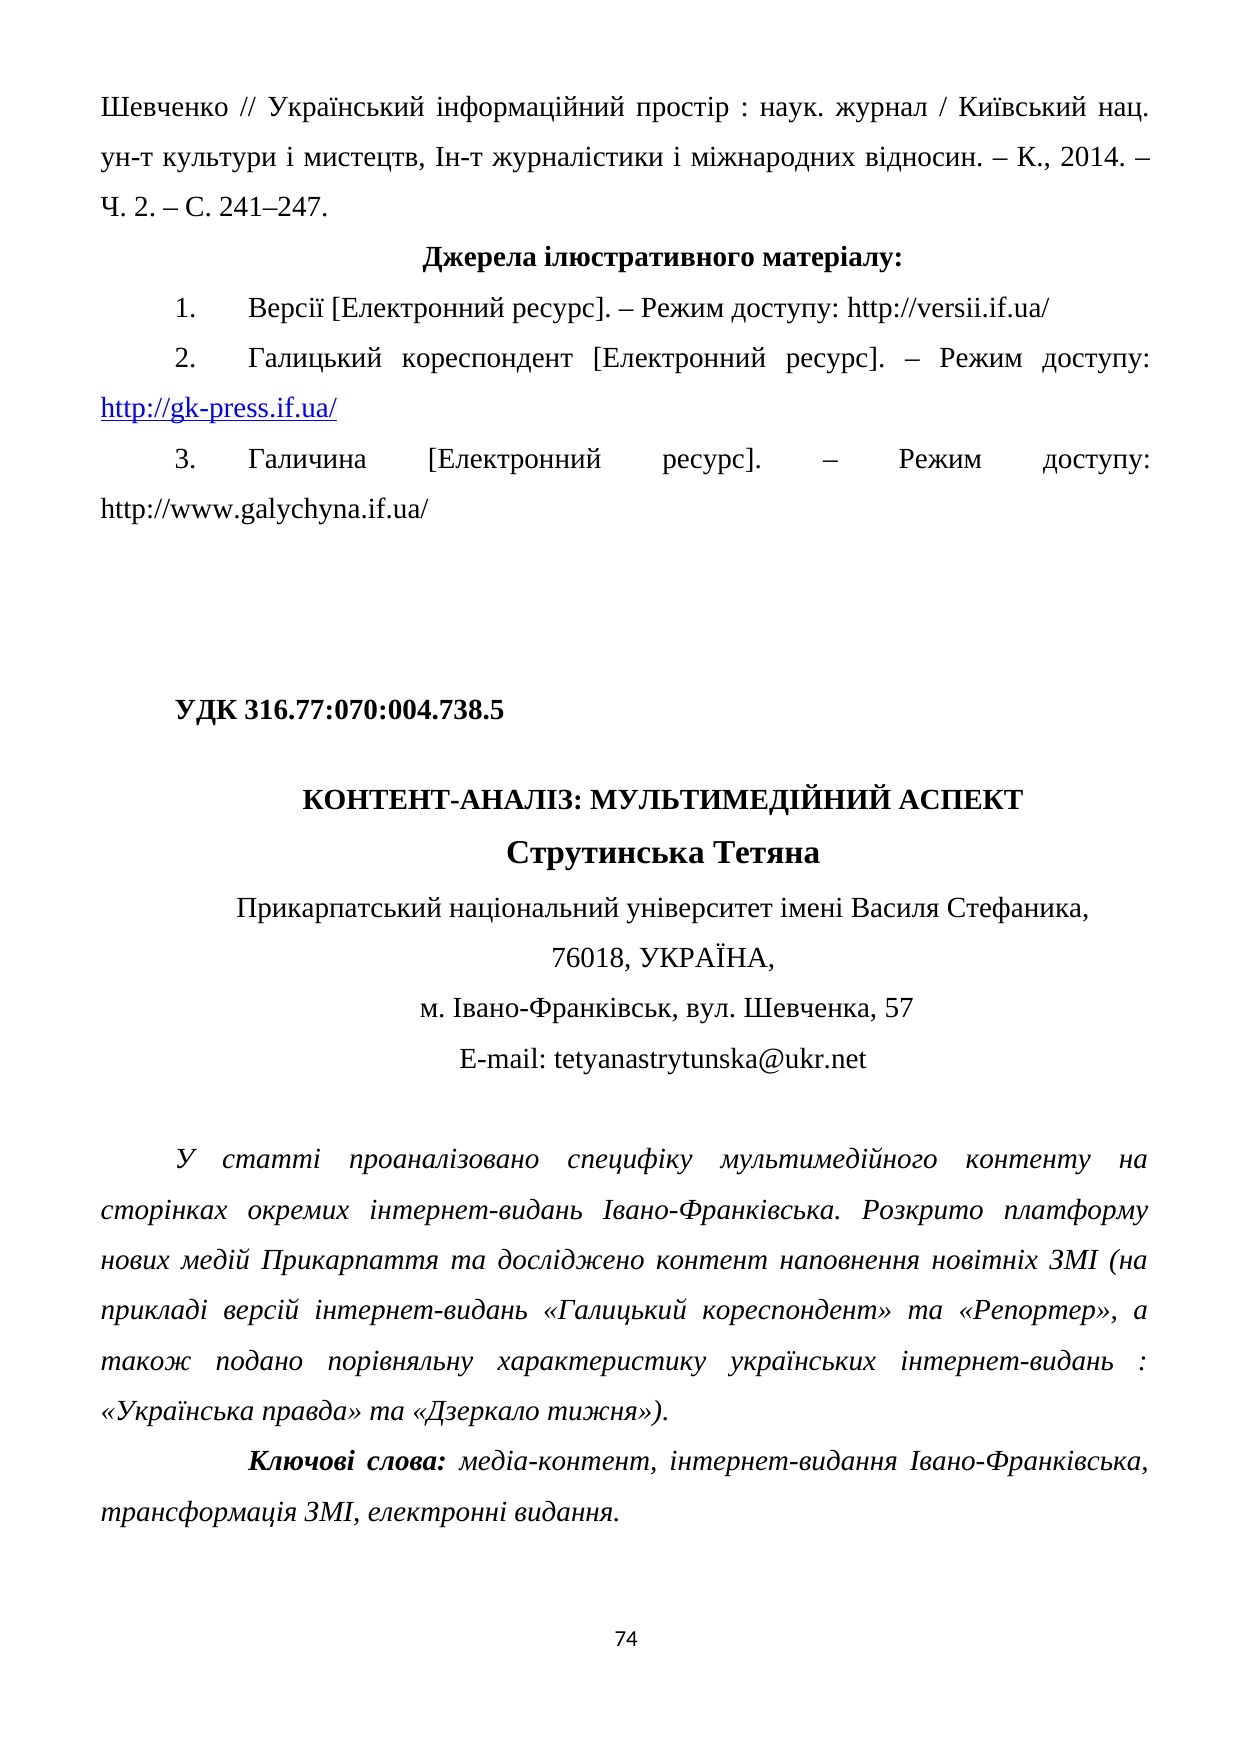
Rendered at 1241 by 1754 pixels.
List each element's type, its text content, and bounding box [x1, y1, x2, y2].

text Струтинська Тетяна [100, 832, 1152, 871]
text У статті проаналізовано специфіку мультимедійного контенту на сторінках окремих інтернет-видань Івано-Франківська. Розкрито платформу нових медій Прикарпаття та досліджено контент наповнення новітніх ЗМІ (на прикладі версій інтернет-видань «Галицький кореспондент» та «Репортер», а також подано порівняльну характеристику українських інтернет-видань : «Українська правда» та «Дзеркало тижня»). [100, 1142, 1152, 1427]
text E-mail: tetyanastrytunska@ukr.net [100, 1041, 1152, 1074]
list Джерела ілюстративного матеріалу: [100, 239, 1152, 273]
text Ключові слова: медіа-контент, інтернет-видання Івано-Франківська, трансформація ЗМІ, електронні видання. [100, 1443, 1152, 1527]
text м. Івано-Франківськ, вул. Шевченка, 57 [100, 991, 1152, 1024]
list Галичина [Електронний ресурс]. – Режим доступу: http://www.galychyna.if.ua/ [100, 441, 1152, 525]
list Галицький кореспондент [Електронний ресурс]. – Режим доступу: http://gk-press.if.ua/ [100, 340, 1152, 424]
text 76018, УКРАЇНА, [100, 940, 1152, 974]
text КОНТЕНТ-АНАЛІЗ: МУЛЬТИМЕДІЙНИЙ АСПЕКТ [100, 782, 1152, 816]
list Версії [Електронний ресурс]. – Режим доступу: http://versii.if.ua/ [100, 290, 1152, 323]
text УДК 316.77:070:004.738.5 [100, 692, 1152, 726]
text Прикарпатський національний університет імені Василя Стефаника, [100, 890, 1152, 923]
